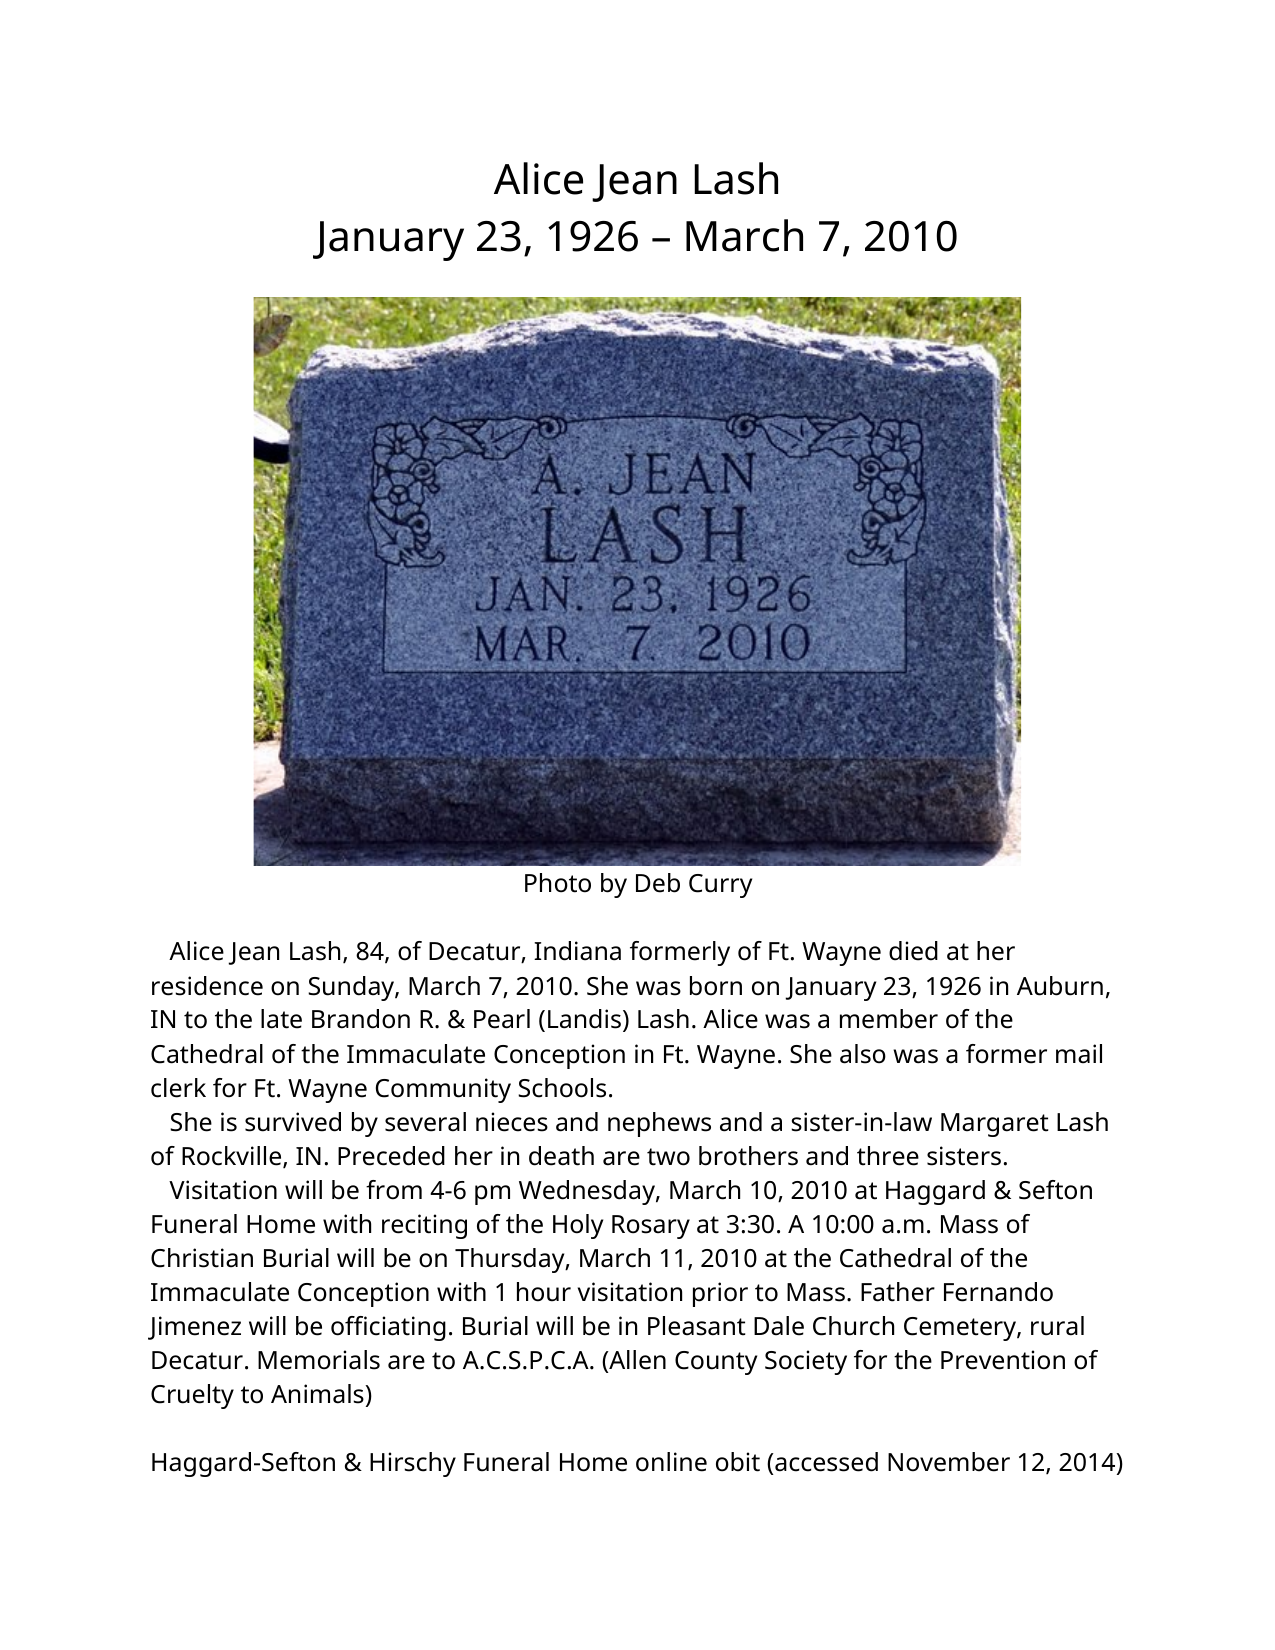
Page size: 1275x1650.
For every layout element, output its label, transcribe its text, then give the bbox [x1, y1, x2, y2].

text She is survived by several nieces and nephews and a sister-in-law Margaret Lash of Rockville, IN. Preceded her in death are two brothers and three sisters. [150, 1104, 1125, 1172]
text Photo by Deb Curry [150, 866, 1125, 900]
text Visitation will be from 4-6 pm Wednesday, March 10, 2010 at Haggard & Sefton Funeral Home with reciting of the Holy Rosary at 3:30. A 10:00 a.m. Mass of Christian Burial will be on Thursday, March 11, 2010 at the Cathedral of the Immaculate Conception with 1 hour visitation prior to Mass. Father Fernando Jimenez will be officiating. Burial will be in Pleasant Dale Church Cemetery, rural Decatur. Memorials are to A.C.S.P.C.A. (Allen County Society for the Prevention of Cruelty to Animals) [150, 1172, 1125, 1411]
picture [253, 297, 1022, 866]
text Alice Jean Lash [150, 150, 1125, 207]
text Alice Jean Lash, 84, of Decatur, Indiana formerly of Ft. Wayne died at her residence on Sunday, March 7, 2010. She was born on January 23, 1926 in Auburn, IN to the late Brandon R. & Pearl (Landis) Lash. Alice was a member of the Cathedral of the Immaculate Conception in Ft. Wayne. She also was a former mail clerk for Ft. Wayne Community Schools. [150, 934, 1125, 1104]
text Haggard-Sefton & Hirschy Funeral Home online obit (accessed November 12, 2014) [150, 1445, 1125, 1479]
text January 23, 1926 – March 7, 2010 [150, 207, 1125, 263]
